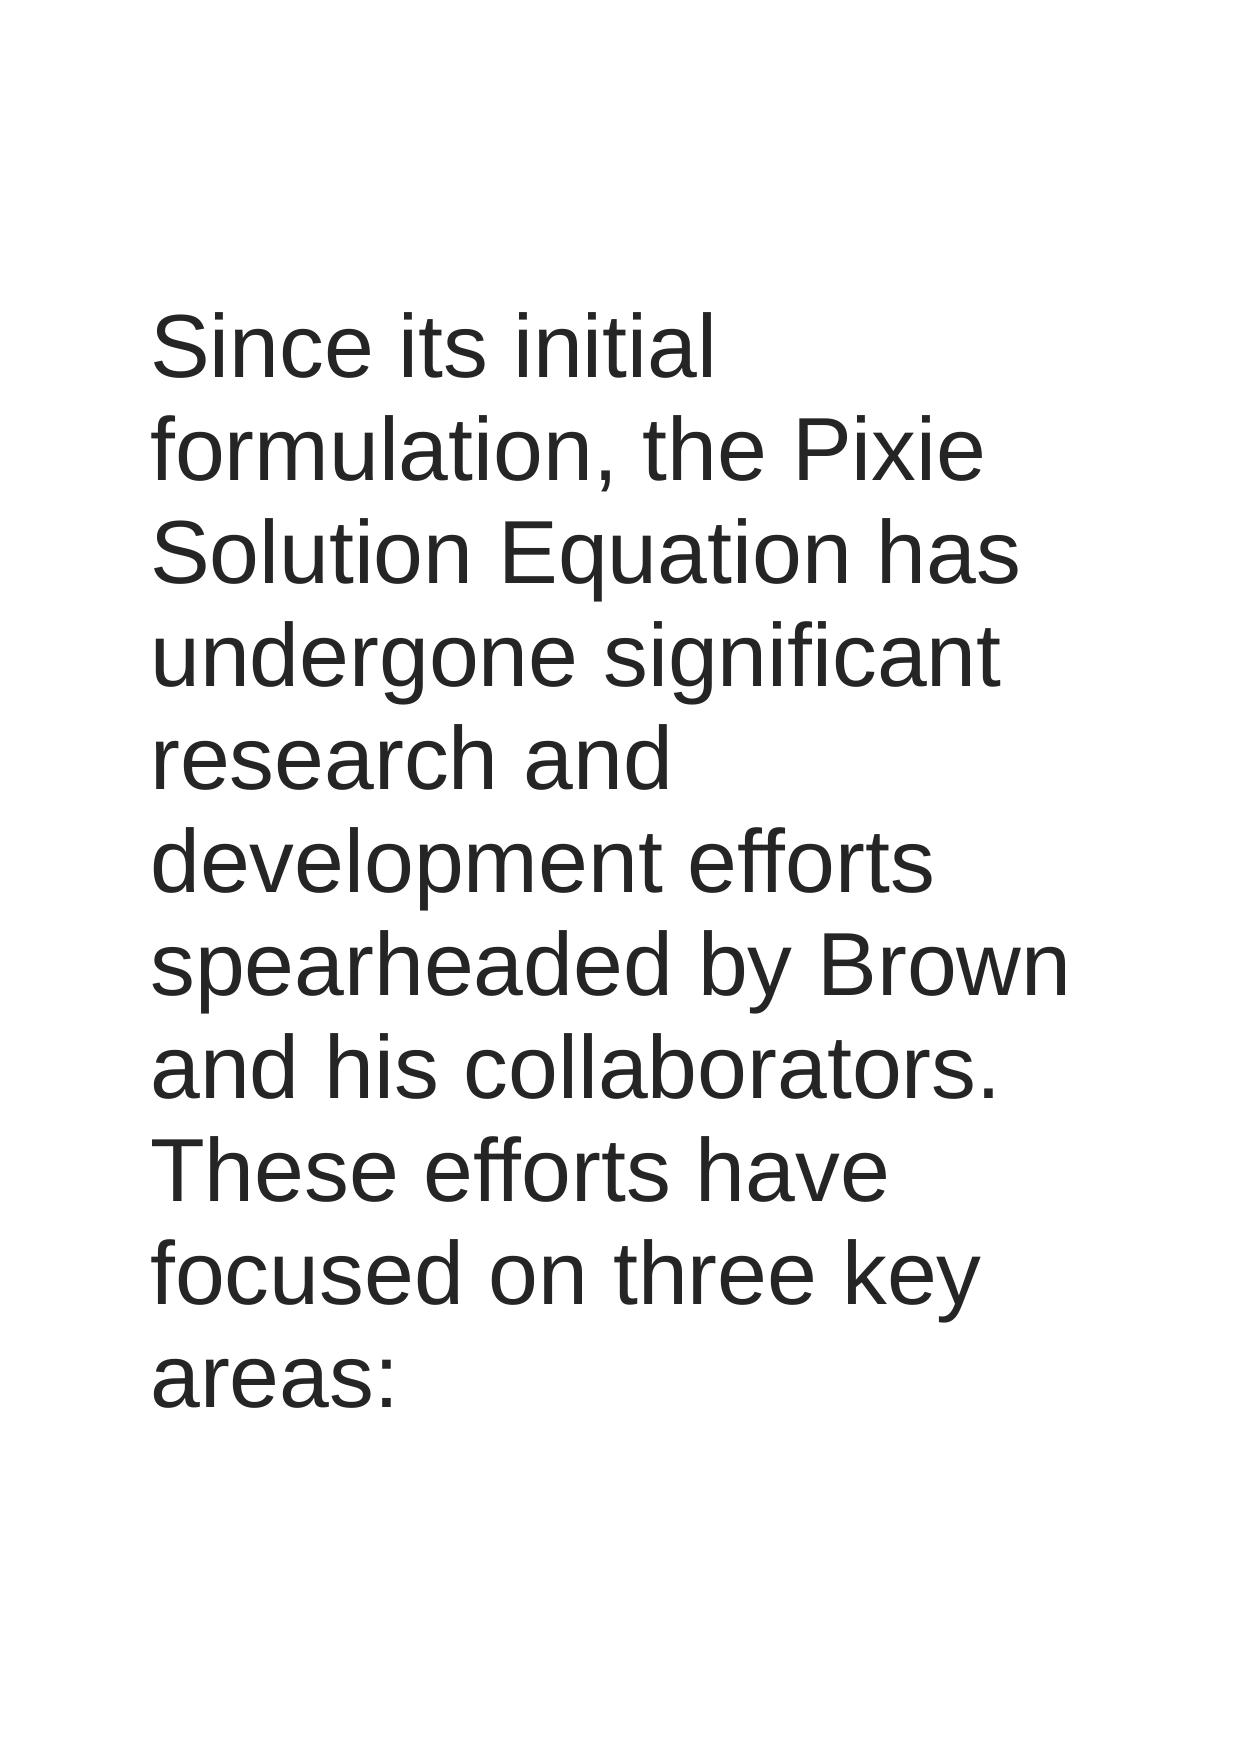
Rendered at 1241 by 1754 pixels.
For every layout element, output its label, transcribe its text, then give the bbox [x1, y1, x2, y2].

text Since its initial formulation, the Pixie Solution Equation has undergone significant research and development efforts spearheaded by Brown and his collaborators. These efforts have focused on three key areas: [150, 299, 1090, 1433]
